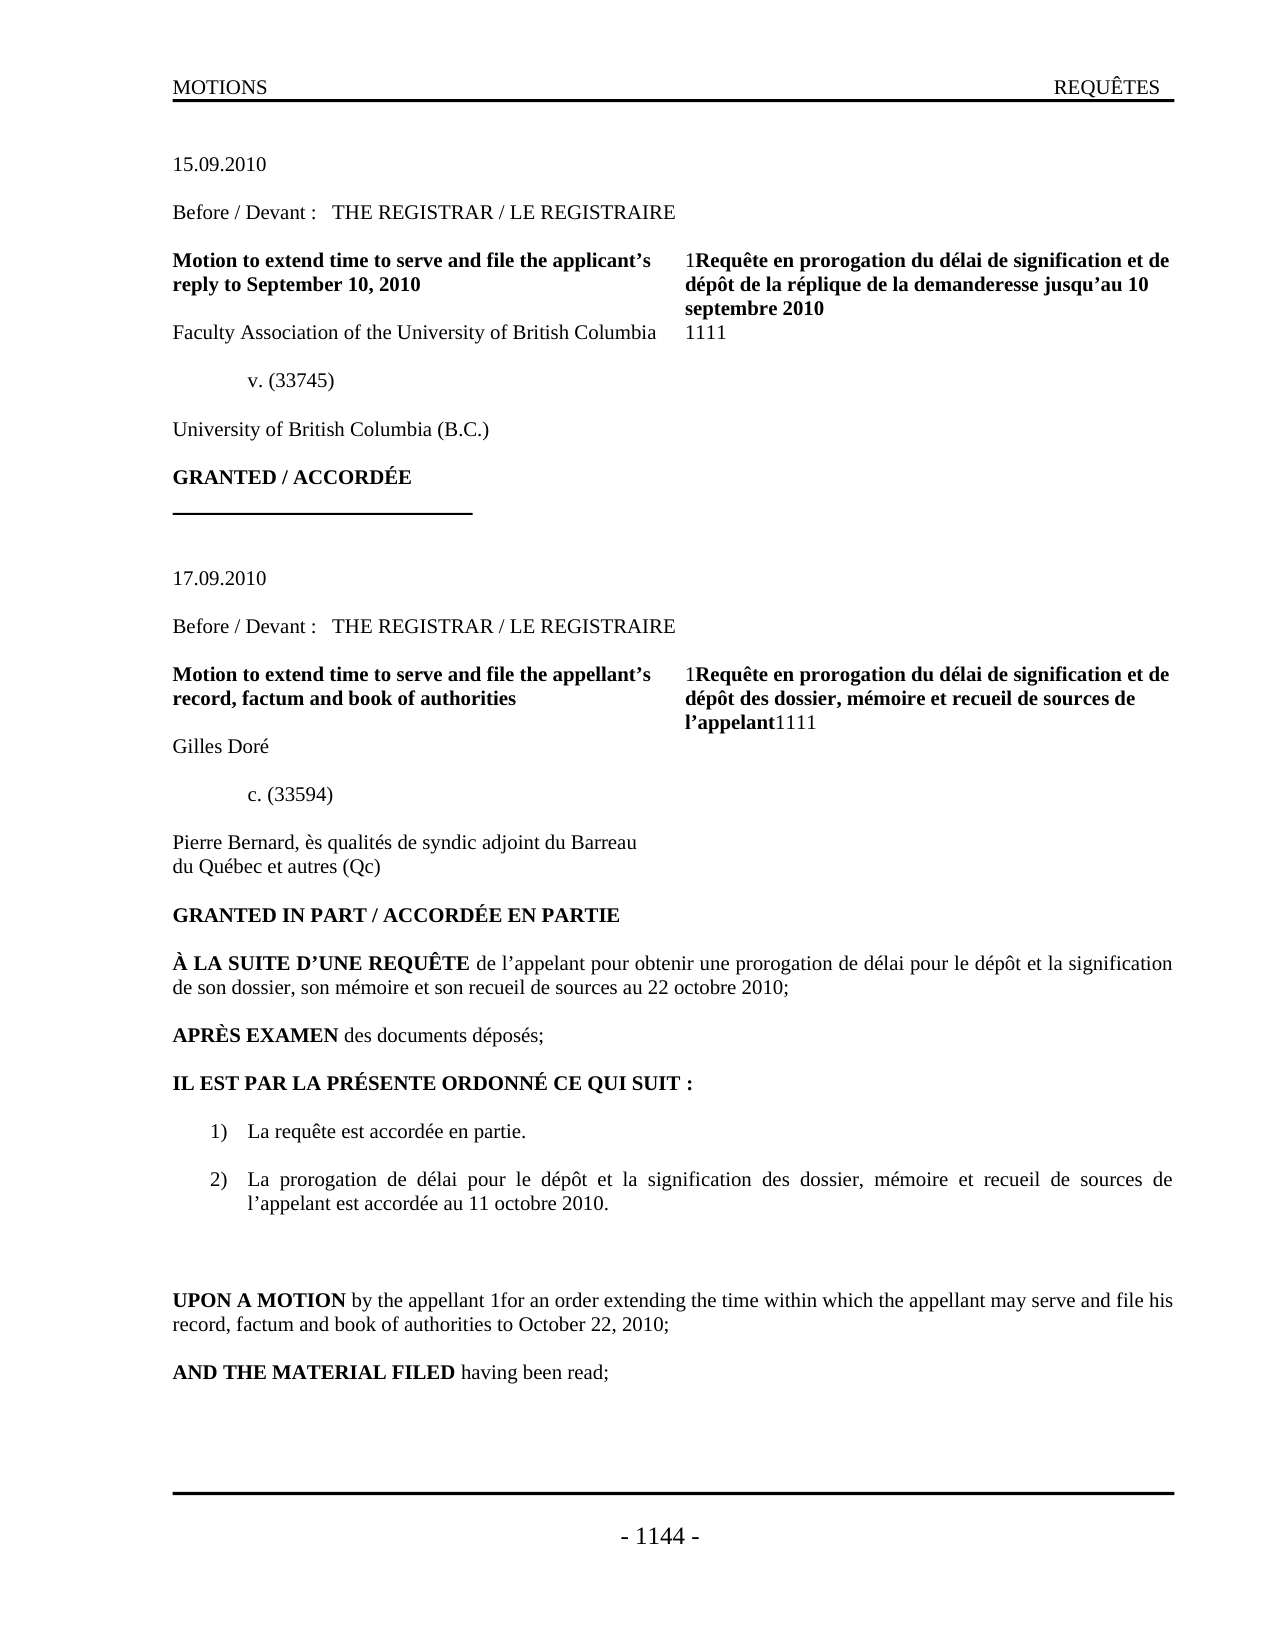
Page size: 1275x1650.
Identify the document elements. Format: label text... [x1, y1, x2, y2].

text AND THE MATERIAL FILED having been read; [172, 1360, 1174, 1384]
table_header Motion to extend time to serve and file the applicant’s reply to September 10, 2010 Faculty Association of the University of British Columbia v. (33745) University of British Columbia (B.C.) [161, 248, 673, 441]
text UPON A MOTION by the appellant for an order extending the time within which the appellant may serve and file his record, factum and book of authorities to October 22, 2010; [172, 1287, 1174, 1336]
table_header Motion to extend time to serve and file the appellant’s record, factum and book of authorities Gilles Doré c. (33594) Pierre Bernard, ès qualités de syndic adjoint du Barreau du Québec et autres (Qc) [161, 662, 673, 878]
table_header Requête en prorogation du délai de signification et de dépôt des dossier, mémoire et recueil de sources de l’appelant [674, 662, 1186, 878]
text 15.09.2010 [172, 152, 1174, 176]
text GRANTED IN PART / ACCORDÉE EN PARTIE [172, 902, 1174, 927]
list La prorogation de délai pour le dépôt et la signification des dossier, mémoire et recueil de sources de l’appelant est accordée au 11 octobre 2010. [210, 1167, 1174, 1215]
text IL EST PAR LA PRÉSENTE ORDONNÉ CE QUI SUIT : [172, 1071, 1174, 1095]
list La requête est accordée en partie. [210, 1119, 1174, 1143]
text À LA SUITE D’UNE REQUÊTE de l’appelant pour obtenir une prorogation de délai pour le dépôt et la signification de son dossier, son mémoire et son recueil de sources au 22 octobre 2010; [172, 951, 1174, 999]
text Before / Devant : THE REGISTRAR / LE REGISTRAIRE [172, 614, 1174, 638]
text 17.09.2010 [172, 566, 1174, 590]
text GRANTED / ACCORDÉE [172, 465, 1174, 489]
text Before / Devant : THE REGISTRAR / LE REGISTRAIRE [172, 200, 1174, 224]
table_header Requête en prorogation du délai de signification et de dépôt de la réplique de la demanderesse jusqu’au 10 septembre 2010 [674, 248, 1186, 441]
text APRÈS EXAMEN des documents déposés; [172, 1023, 1174, 1047]
